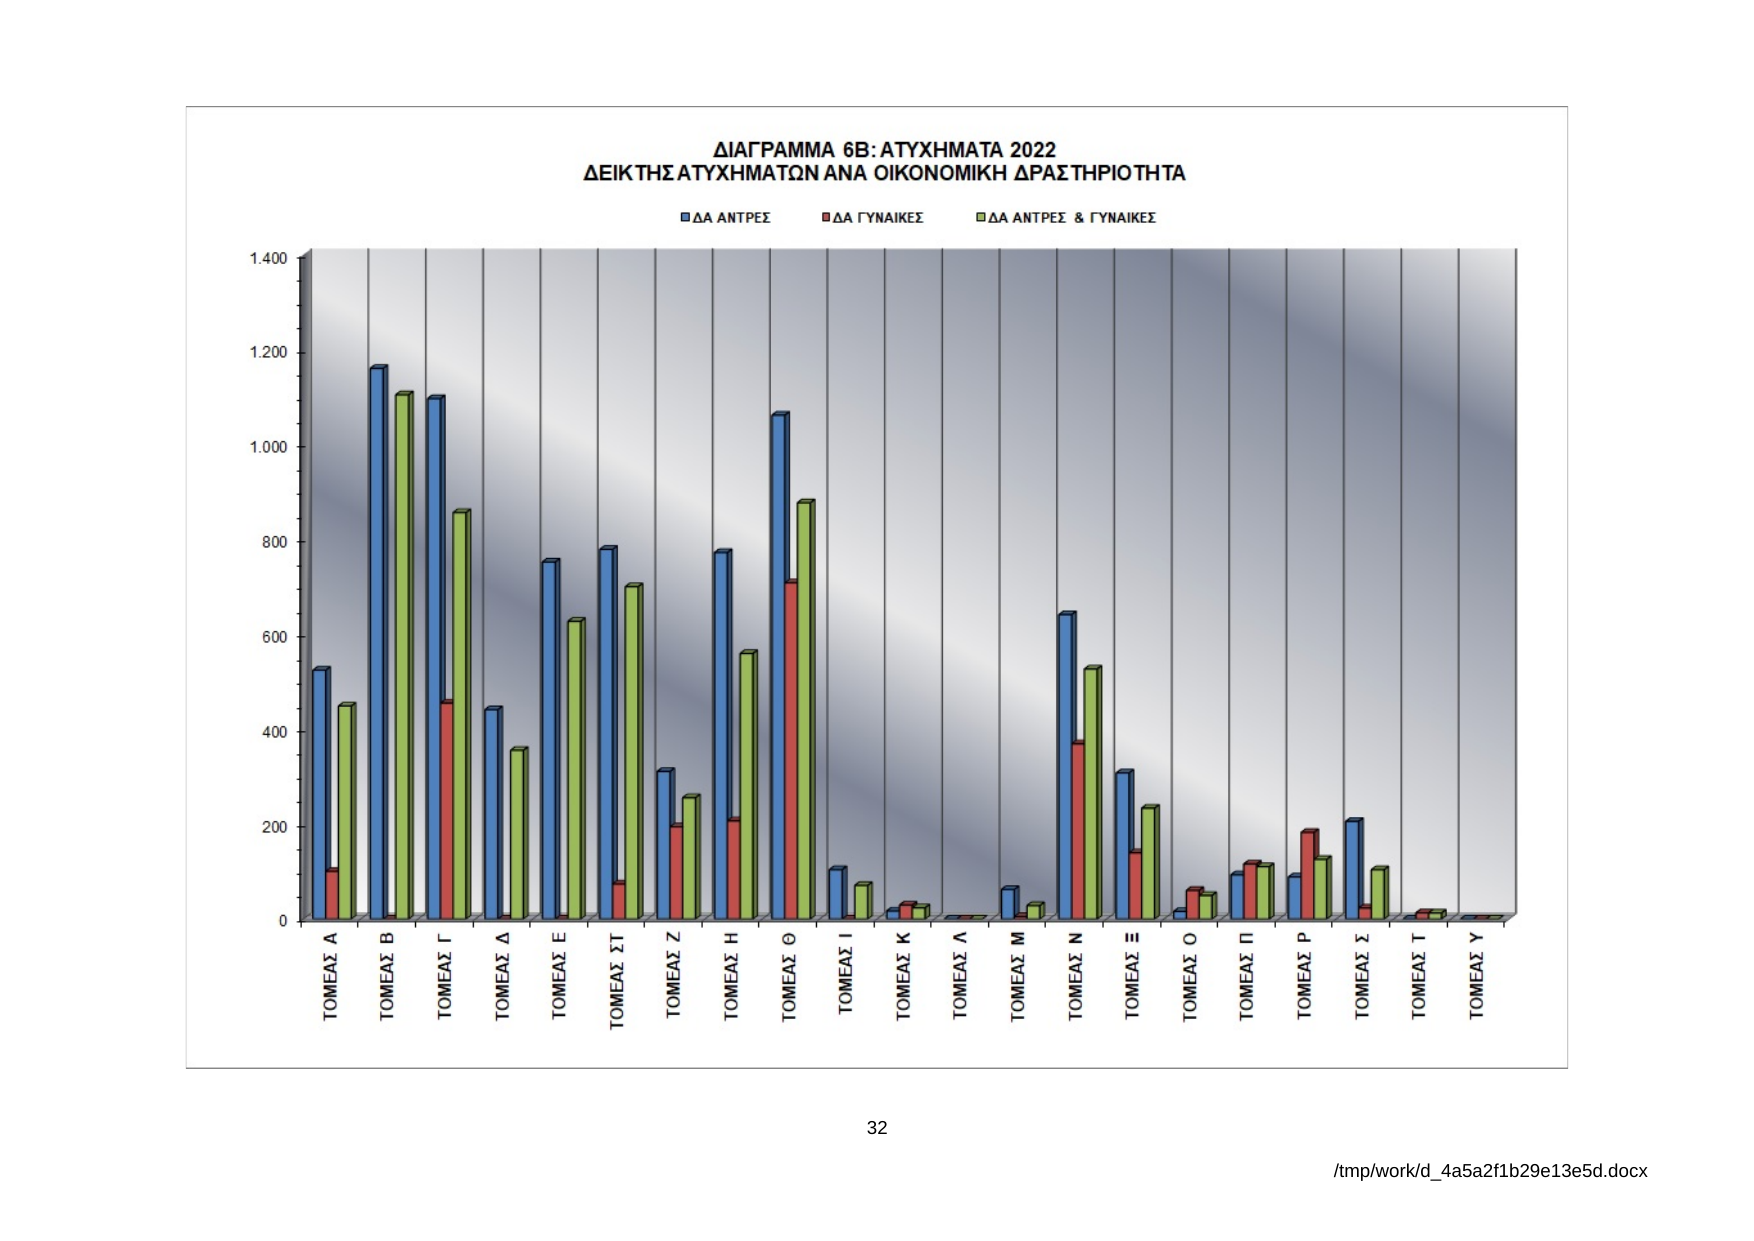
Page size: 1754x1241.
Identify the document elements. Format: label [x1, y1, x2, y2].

picture [185, 106, 1569, 1069]
